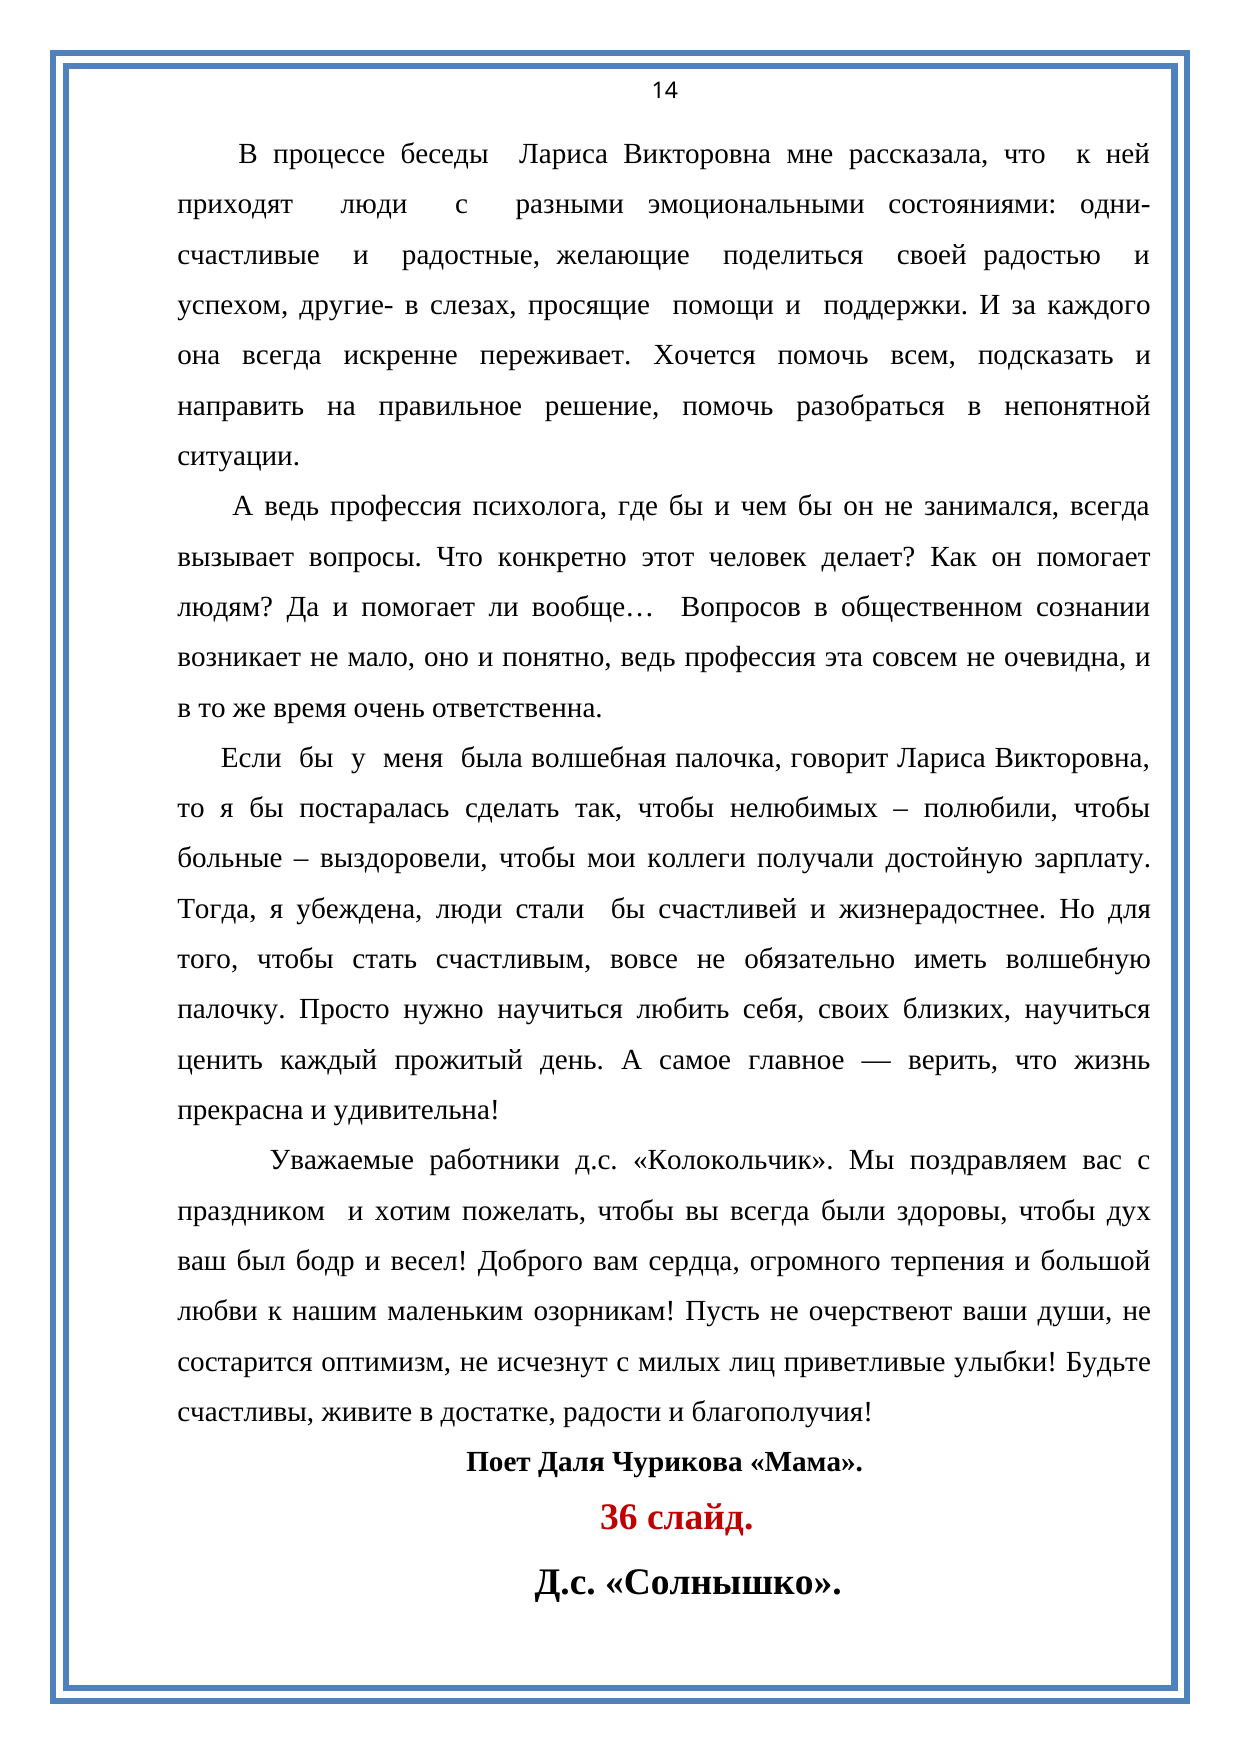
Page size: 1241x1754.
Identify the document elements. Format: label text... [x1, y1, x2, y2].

text Если бы у меня была волшебная палочка, говорит Лариса Викторовна, то я бы постаралась сделать так, чтобы нелюбимых – полюбили, чтобы больные – выздоровели, чтобы мои коллеги получали достойную зарплату. Тогда, я убеждена, люди стали бы счастливей и жизнерадостнее. Но для того, чтобы стать счастливым, вовсе не обязательно иметь волшебную палочку. Просто нужно научиться любить себя, своих близких, научиться ценить каждый прожитый день. А самое главное — верить, что жизнь прекрасна и удивительна! [177, 740, 1152, 1126]
text А ведь профессия психолога, где бы и чем бы он не занимался, всегда вызывает вопросы. Что конкретно этот человек делает? Как он помогает людям? Да и помогает ли вообще… Вопросов в общественном сознании возникает не мало, оно и понятно, ведь профессия эта совсем не очевидна, и в то же время очень ответственна. [177, 488, 1152, 723]
text В процессе беседы Лариса Викторовна мне рассказала, что к ней приходят люди с разными эмоциональными состояниями: одни- счастливые и радостные, желающие поделиться своей радостью и успехом, другие- в слезах, просящие помощи и поддержки. И за каждого она всегда искренне переживает. Хочется помочь всем, подсказать и направить на правильное решение, помочь разобраться в непонятной ситуации. [177, 136, 1152, 472]
text Поет Даля Чурикова «Мама». [177, 1444, 1152, 1478]
text Д.с. «Солнышко». [177, 1559, 1152, 1602]
text 36 слайд. [177, 1495, 1152, 1538]
text Уважаемые работники д.с. «Колокольчик». Мы поздравляем вас с праздником и хотим пожелать, чтобы вы всегда были здоровы, чтобы дух ваш был бодр и весел! Доброго вам сердца, огромного терпения и большой любви к нашим маленьким озорникам! Пусть не очерствеют ваши души, не состарится оптимизм, не исчезнут с милых лиц приветливые улыбки! Будьте счастливы, живите в достатке, радости и благополучия! [177, 1142, 1152, 1428]
